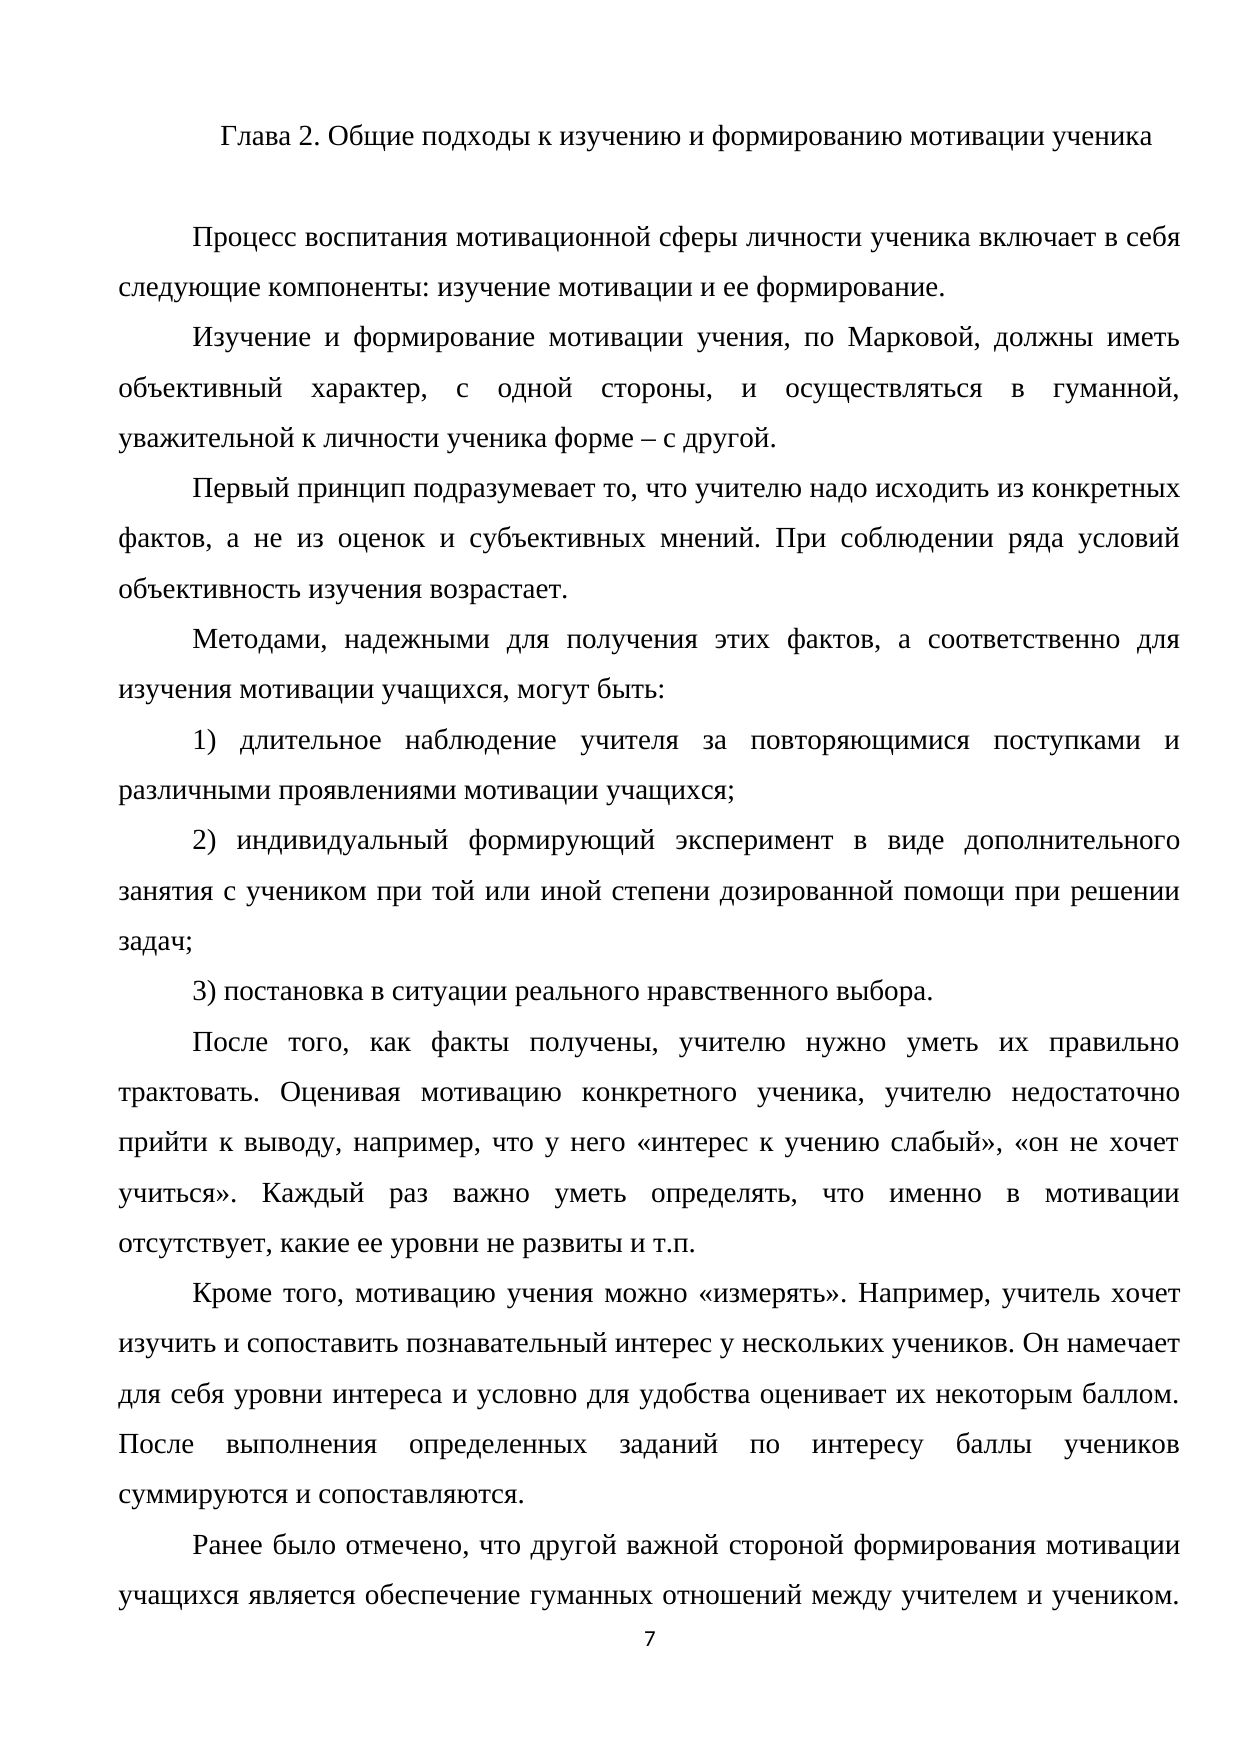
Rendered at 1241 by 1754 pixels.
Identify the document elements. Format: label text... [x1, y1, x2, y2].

text Процесс воспитания мотивационной сферы личности ученика включает в себя следующие компоненты: изучение мотивации и ее формирование. [118, 219, 1181, 303]
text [118, 1527, 1181, 1611]
text Методами, надежными для получения этих фактов, а соответственно для изучения мотивации учащихся, могут быть: [118, 621, 1181, 705]
text 1) длительное наблюдение учителя за повторяющимися поступками и различными проявлениями мотивации учащихся; [118, 722, 1181, 806]
text Изучение и формирование мотивации учения, по Марковой, должны иметь объективный характер, с одной стороны, и осуществляться в гуманной, уважительной к личности ученика форме – с другой. [118, 319, 1181, 453]
text Глава 2. Общие подходы к изучению и формированию мотивации ученика [118, 118, 1181, 152]
text 2) индивидуальный формирующий эксперимент в виде дополнительного занятия с учеником при той или иной степени дозированной помощи при решении задач; [118, 822, 1181, 957]
text 3) постановка в ситуации реального нравственного выбора. [118, 973, 1181, 1007]
text Первый принцип подразумевает то, что учителю надо исходить из конкретных фактов, а не из оценок и субъективных мнений. При соблюдении ряда условий объективность изучения возрастает. [118, 470, 1181, 604]
text Кроме того, мотивацию учения можно «измерять». Например, учитель хочет изучить и сопоставить познавательный интерес у нескольких учеников. Он намечает для себя уровни интереса и условно для удобства оценивает их некоторым баллом. После выполнения определенных заданий по интересу баллы учеников суммируются и сопоставляются. [118, 1275, 1181, 1510]
text После того, как факты получены, учителю нужно уметь их правильно трактовать. Оценивая мотивацию конкретного ученика, учителю недостаточно прийти к выводу, например, что у него «интерес к учению слабый», «он не хочет учиться». Каждый раз важно уметь определять, что именно в мотивации отсутствует, какие ее уровни не развиты и т.п. [118, 1024, 1181, 1258]
